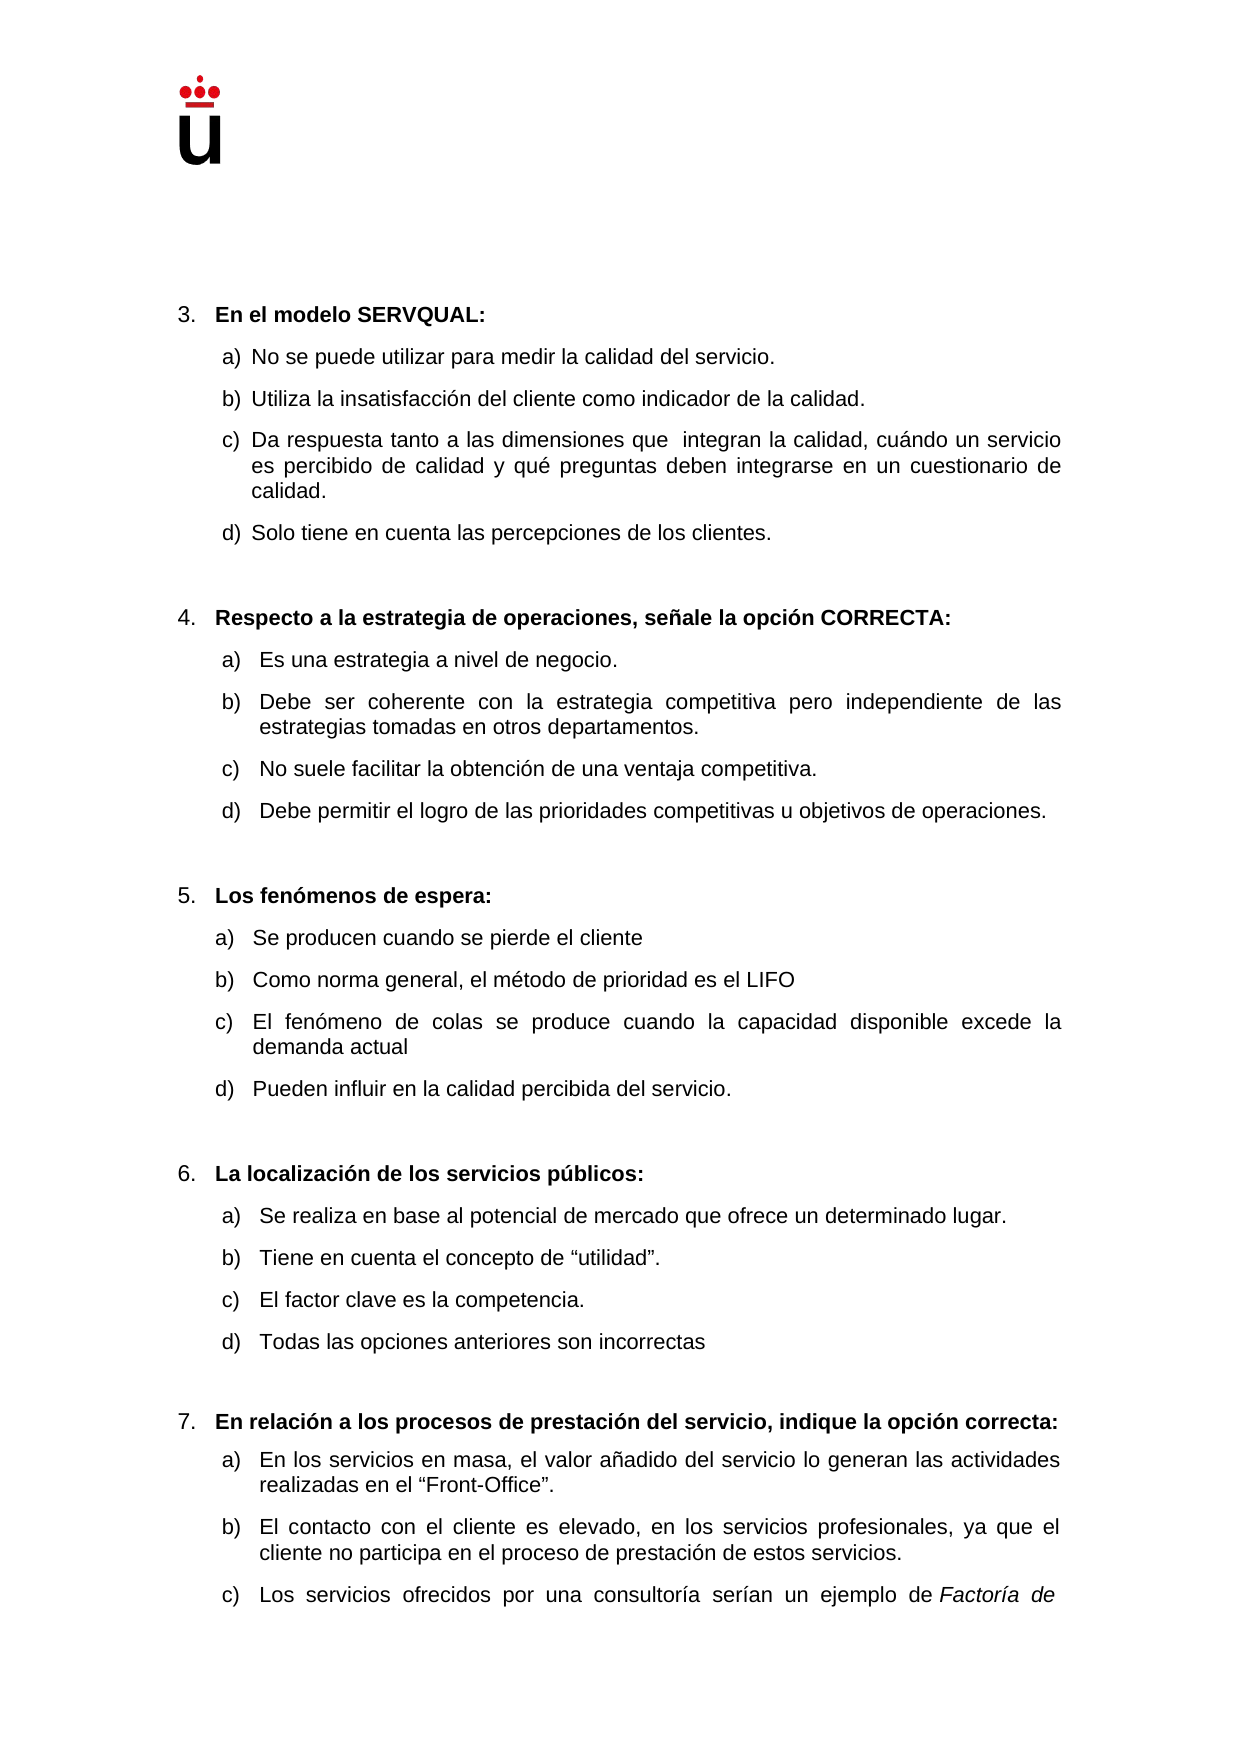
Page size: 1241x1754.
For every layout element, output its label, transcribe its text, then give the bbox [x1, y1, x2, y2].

list El contacto con el cliente es elevado, en los servicios profesionales, ya que el cliente no participa en el proceso de prestación de estos servicios. [222, 1514, 1061, 1565]
list Como norma general, el método de prioridad es el LIFO [215, 967, 1073, 992]
list En relación a los procesos de prestación del servicio, indique la opción correcta: [177, 1408, 1073, 1434]
list Se realiza en base al potencial de mercado que ofrece un determinado lugar. [222, 1203, 1073, 1228]
list Los fenómenos de espera: [177, 882, 1073, 908]
list No se puede utilizar para medir la calidad del servicio. [222, 343, 1073, 369]
list Da respuesta tanto a las dimensiones que integran la calidad, cuándo un servicio es percibido de calidad y qué preguntas deben integrarse en un cuestionario de calidad. [222, 427, 1062, 503]
list La localización de los servicios públicos: [177, 1160, 1073, 1186]
list Es una estrategia a nivel de negocio. [222, 647, 1073, 672]
list Solo tiene en cuenta las percepciones de los clientes. [222, 520, 1073, 545]
list Utiliza la insatisfacción del cliente como indicador de la calidad. [222, 386, 1073, 411]
list Los servicios ofrecidos por una consultoría serían un ejemplo de Factoría de [222, 1581, 1073, 1607]
list El factor clave es la competencia. [222, 1287, 1073, 1312]
list Se producen cuando se pierde el cliente [215, 925, 1073, 950]
list Debe permitir el logro de las prioridades competitivas u objetivos de operaciones. [222, 798, 1073, 823]
list En los servicios en masa, el valor añadido del servicio lo generan las actividades realizadas en el “Front-Office”. [222, 1447, 1062, 1497]
list Todas las opciones anteriores son incorrectas [222, 1329, 1073, 1354]
list Respecto a la estrategia de operaciones, señale la opción CORRECTA: [177, 604, 1073, 630]
picture [178, 75, 224, 166]
list Tiene en cuenta el concepto de “utilidad”. [222, 1245, 1073, 1270]
list Pueden influir en la calidad percibida del servicio. [215, 1076, 1073, 1101]
list Debe ser coherente con la estrategia competitiva pero independiente de las estrategias tomadas en otros departamentos. [222, 689, 1062, 739]
list El fenómeno de colas se produce cuando la capacidad disponible excede la demanda actual [215, 1009, 1062, 1059]
list En el modelo SERVQUAL: [177, 301, 1073, 327]
list No suele facilitar la obtención de una ventaja competitiva. [222, 756, 1073, 781]
